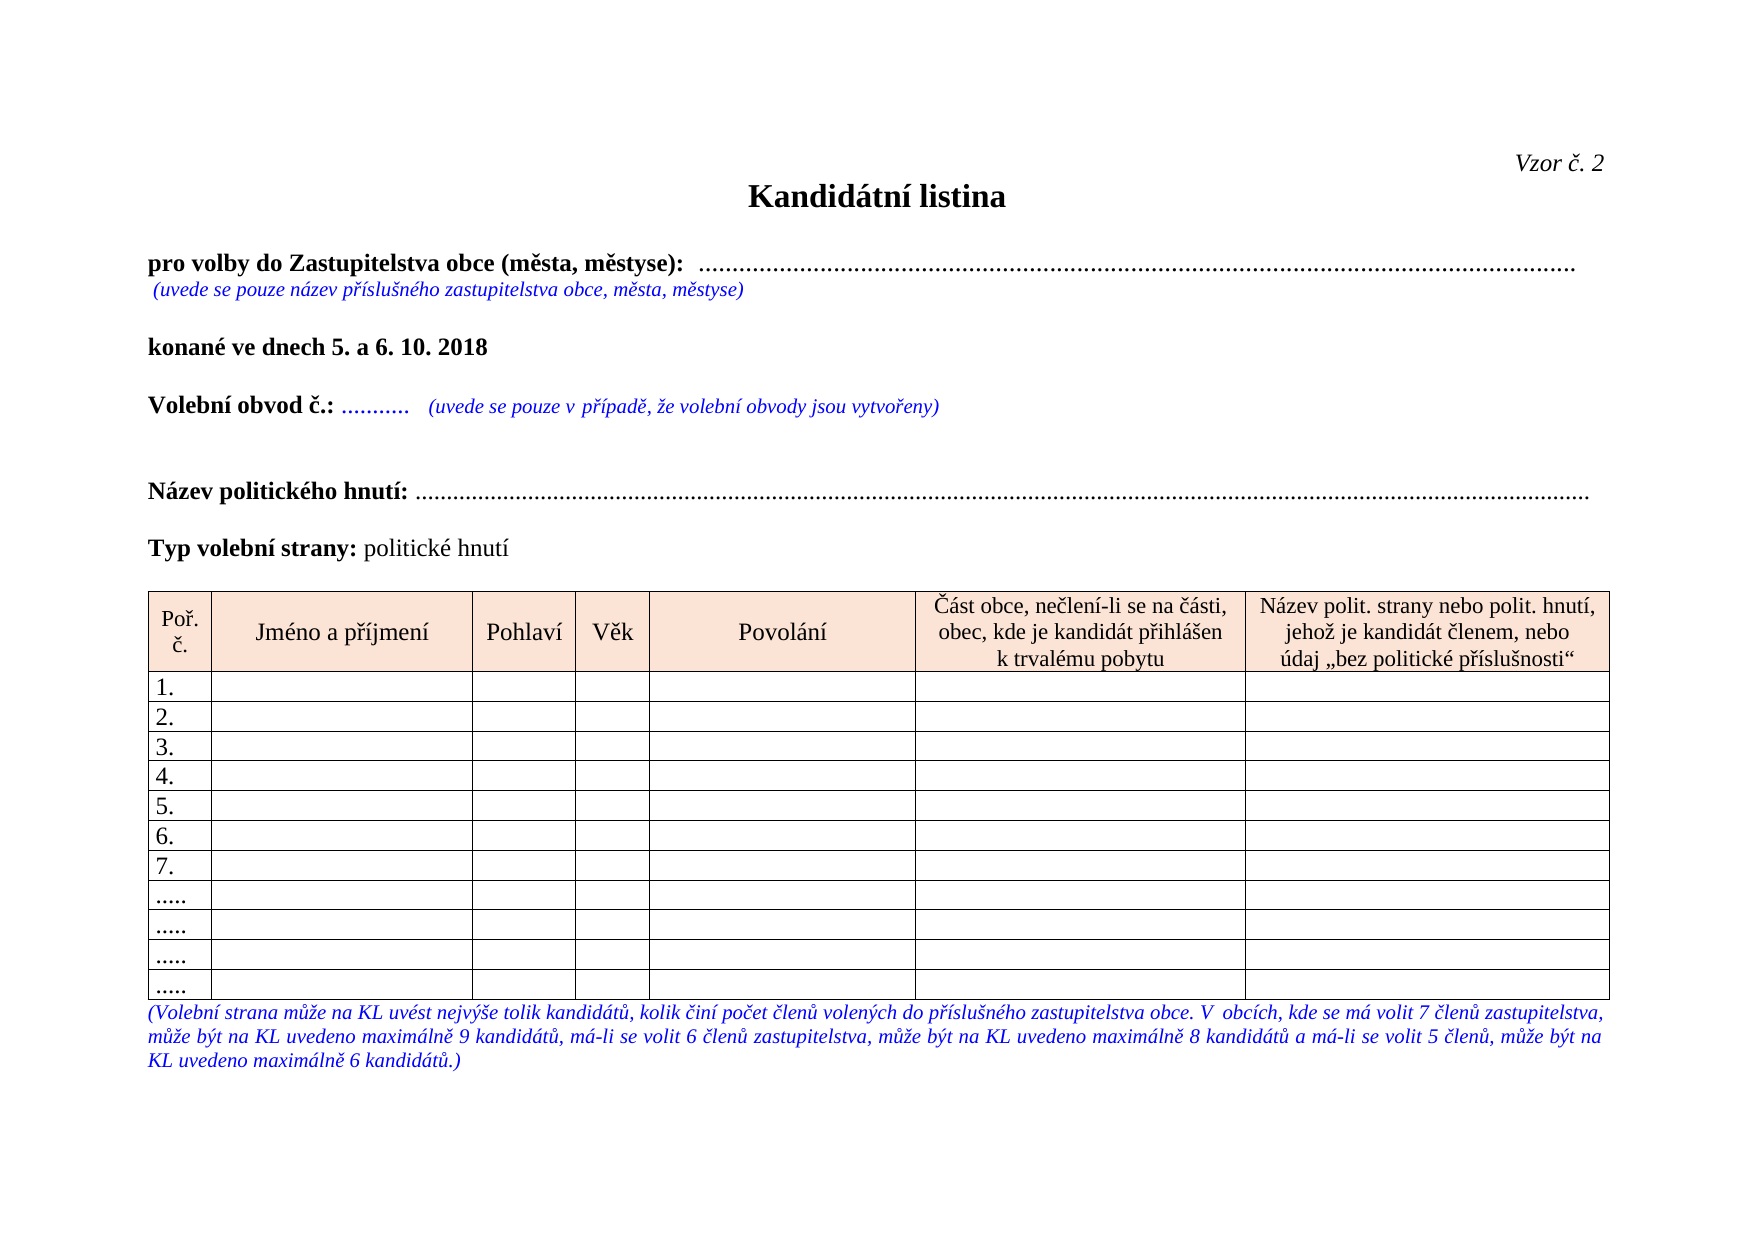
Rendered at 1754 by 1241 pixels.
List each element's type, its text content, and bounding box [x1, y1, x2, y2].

table_cell [212, 970, 472, 999]
table_cell [576, 910, 649, 939]
table_header Povolání [650, 592, 915, 671]
table_cell [212, 910, 472, 939]
table_cell [576, 851, 649, 879]
table_cell [916, 672, 1245, 701]
table_cell [473, 672, 575, 701]
title konané ve dnech 5. a 6. 10. 2018 [148, 332, 1606, 361]
table_cell [916, 910, 1245, 939]
table_cell [473, 791, 575, 820]
table_cell [650, 851, 915, 879]
table_cell [212, 702, 472, 731]
table_cell [916, 791, 1245, 820]
table_cell [576, 821, 649, 850]
table_cell [473, 761, 575, 790]
title Název politického hnutí: ............................................................................................................................................................................................ [148, 476, 1606, 505]
title Volební obvod č.: ........... (uvede se pouze v případě, že volební obvody jsou vytvořeny) [148, 390, 1606, 418]
table_cell [212, 881, 472, 909]
table_cell [212, 940, 472, 969]
table_cell [473, 970, 575, 999]
table_cell [576, 702, 649, 731]
table_cell [650, 702, 915, 731]
table_header Pohlaví [473, 592, 575, 671]
table_cell 1. [149, 672, 211, 701]
table_cell [650, 732, 915, 760]
table_cell 3. [149, 732, 211, 760]
table_cell 5. [149, 791, 211, 820]
table_cell [1246, 672, 1609, 701]
table_cell 6. [149, 821, 211, 850]
table_cell [916, 970, 1245, 999]
table_cell [650, 970, 915, 999]
title Kandidátní listina [148, 176, 1606, 215]
table_cell [576, 672, 649, 701]
table_cell [650, 761, 915, 790]
table_cell [576, 970, 649, 999]
table_header Jméno a příjmení [212, 592, 472, 671]
table_cell [473, 821, 575, 850]
table_cell 2. [149, 702, 211, 731]
table_cell [1246, 732, 1609, 760]
table_cell [650, 940, 915, 969]
table_cell [650, 791, 915, 820]
table_cell [650, 881, 915, 909]
table_cell [916, 821, 1245, 850]
table_cell [212, 732, 472, 760]
table_header Název polit. strany nebo polit. hnutí, jehož je kandidát členem, nebo údaj „bez politické příslušnosti“ [1246, 592, 1609, 671]
table_cell [473, 940, 575, 969]
table_cell [576, 881, 649, 909]
table_cell ..... [149, 940, 211, 969]
table_cell [916, 732, 1245, 760]
table_cell [212, 761, 472, 790]
table_cell [1246, 970, 1609, 999]
table_header Poř. č. [149, 592, 211, 671]
title (uvede se pouze název příslušného zastupitelstva obce, města, městyse) [148, 277, 1606, 301]
table_cell [473, 881, 575, 909]
table_cell [473, 702, 575, 731]
title Typ volební strany: politické hnutí [148, 533, 1606, 562]
table_cell [212, 791, 472, 820]
table_cell [473, 910, 575, 939]
table_cell [576, 940, 649, 969]
table_cell [212, 821, 472, 850]
table_cell [473, 851, 575, 879]
table_cell ..... [149, 970, 211, 999]
table_header Věk [576, 592, 649, 671]
table_cell [916, 851, 1245, 879]
table_cell ..... [149, 881, 211, 909]
table_cell [650, 910, 915, 939]
title (Volební strana může na KL uvést nejvýše tolik kandidátů, kolik činí počet členů volených do příslušného zastupitelstva obce. V obcích, kde se má volit 7 členů zastupitelstva, může být na KL uvedeno maximálně 9 kandidátů, má-li se volit 6 členů zastupitelstva, může být na KL uvedeno maximálně 8 kandidátů a má-li se volit 5 členů, může být na KL uvedeno maximálně 6 kandidátů.) [148, 1000, 1606, 1072]
table_cell [916, 761, 1245, 790]
table_cell [212, 672, 472, 701]
table_cell [650, 821, 915, 850]
table_cell [1246, 851, 1609, 879]
table_cell 7. [149, 851, 211, 879]
table_cell [1246, 910, 1609, 939]
title pro volby do Zastupitelstva obce (města, městyse): .................................................................................................................................. [148, 246, 1606, 277]
table_cell [916, 940, 1245, 969]
table_cell ..... [149, 910, 211, 939]
table_cell [650, 672, 915, 701]
table_cell [1246, 761, 1609, 790]
table_cell [1246, 821, 1609, 850]
table_cell 4. [149, 761, 211, 790]
table_cell [212, 851, 472, 879]
table_cell [1246, 940, 1609, 969]
table_cell [473, 732, 575, 760]
table_cell [576, 732, 649, 760]
table_cell [1246, 702, 1609, 731]
table_cell [576, 791, 649, 820]
table_cell [1246, 881, 1609, 909]
table_header Část obce, nečlení-li se na části, obec, kde je kandidát přihlášen k trvalému pobytu [916, 592, 1245, 671]
title Vzor č. 2 [148, 148, 1606, 176]
table_cell [916, 702, 1245, 731]
table_cell [916, 881, 1245, 909]
table_cell [576, 761, 649, 790]
table_cell [1246, 791, 1609, 820]
